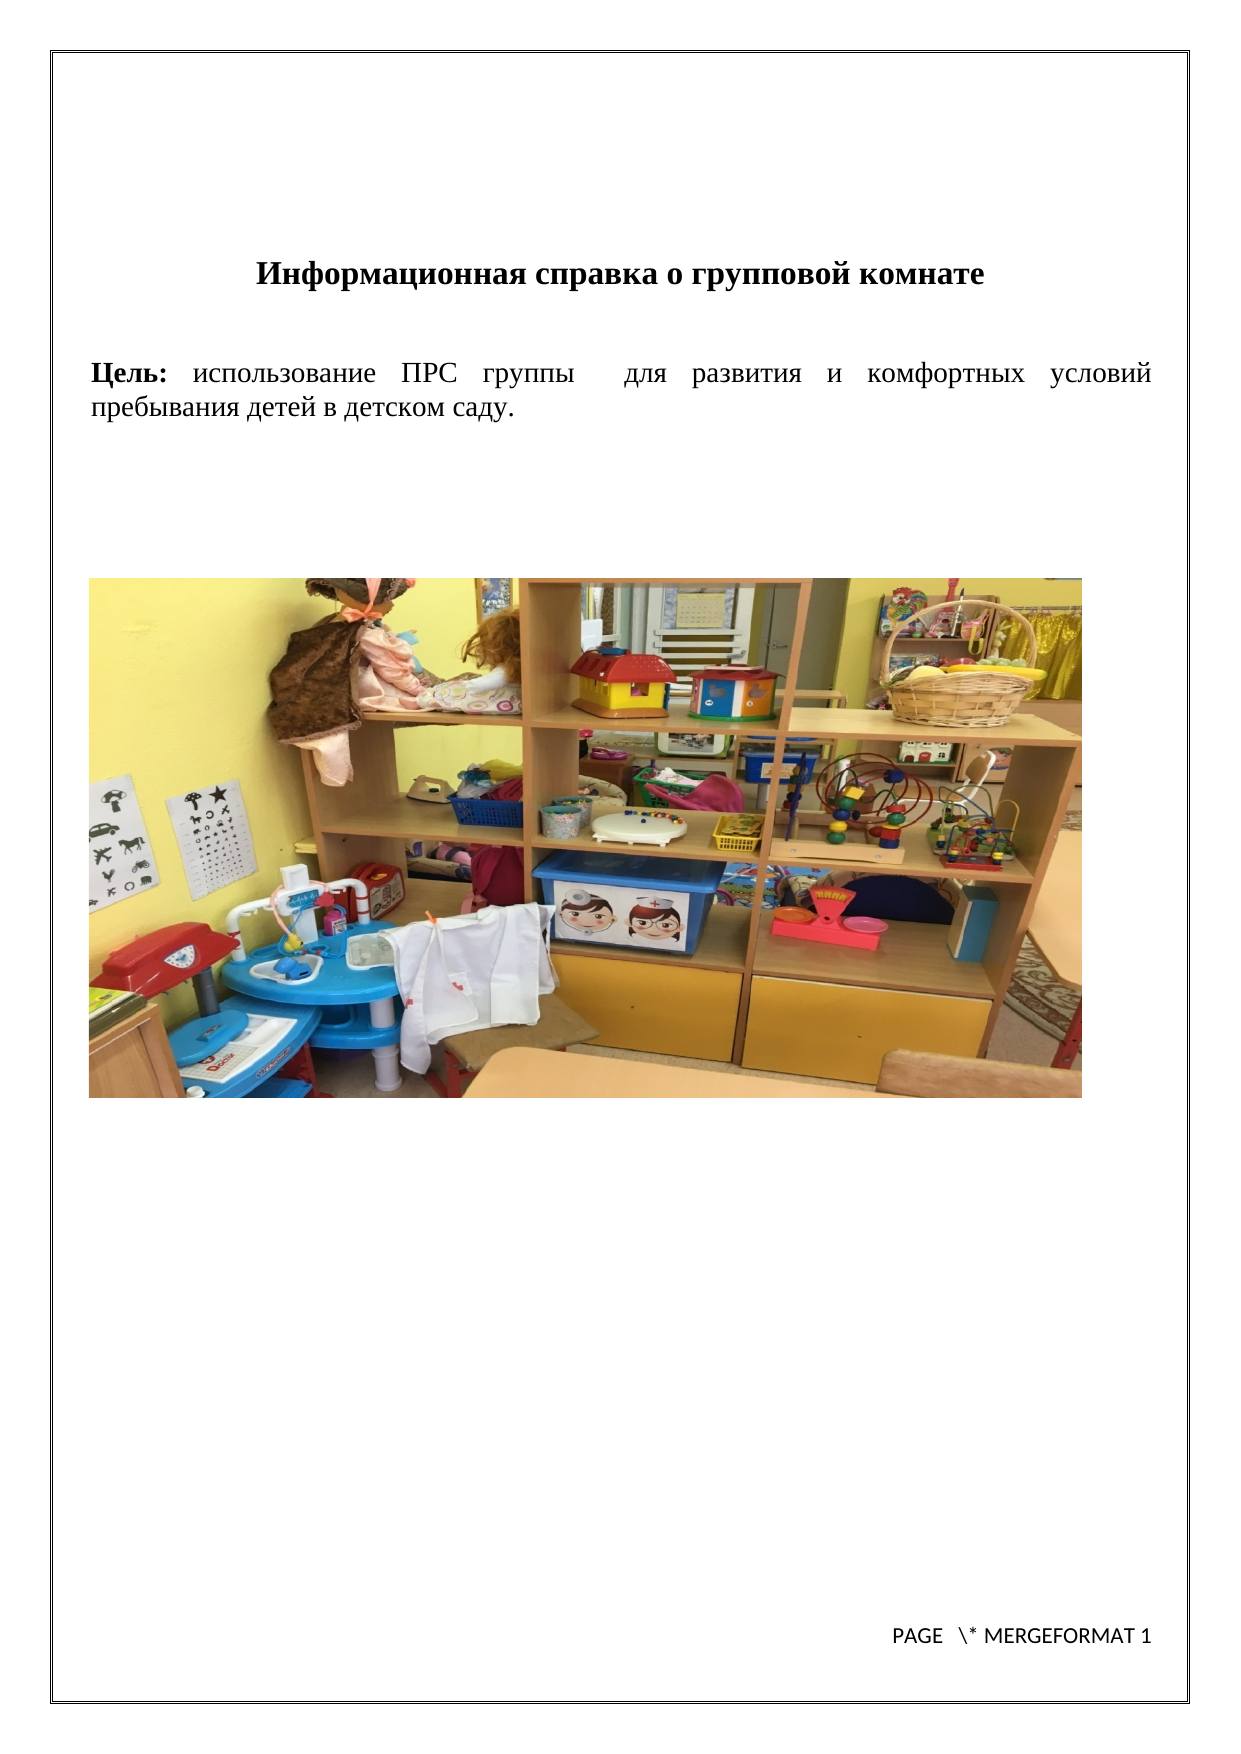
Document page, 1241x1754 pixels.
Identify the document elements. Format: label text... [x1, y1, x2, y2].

picture [88, 578, 1082, 1098]
text Информационная справка о групповой комнате [89, 254, 1152, 292]
text Цель: использование ПРС группы для развития и комфортных условий пребывания детей в детском саду. [91, 355, 1152, 423]
